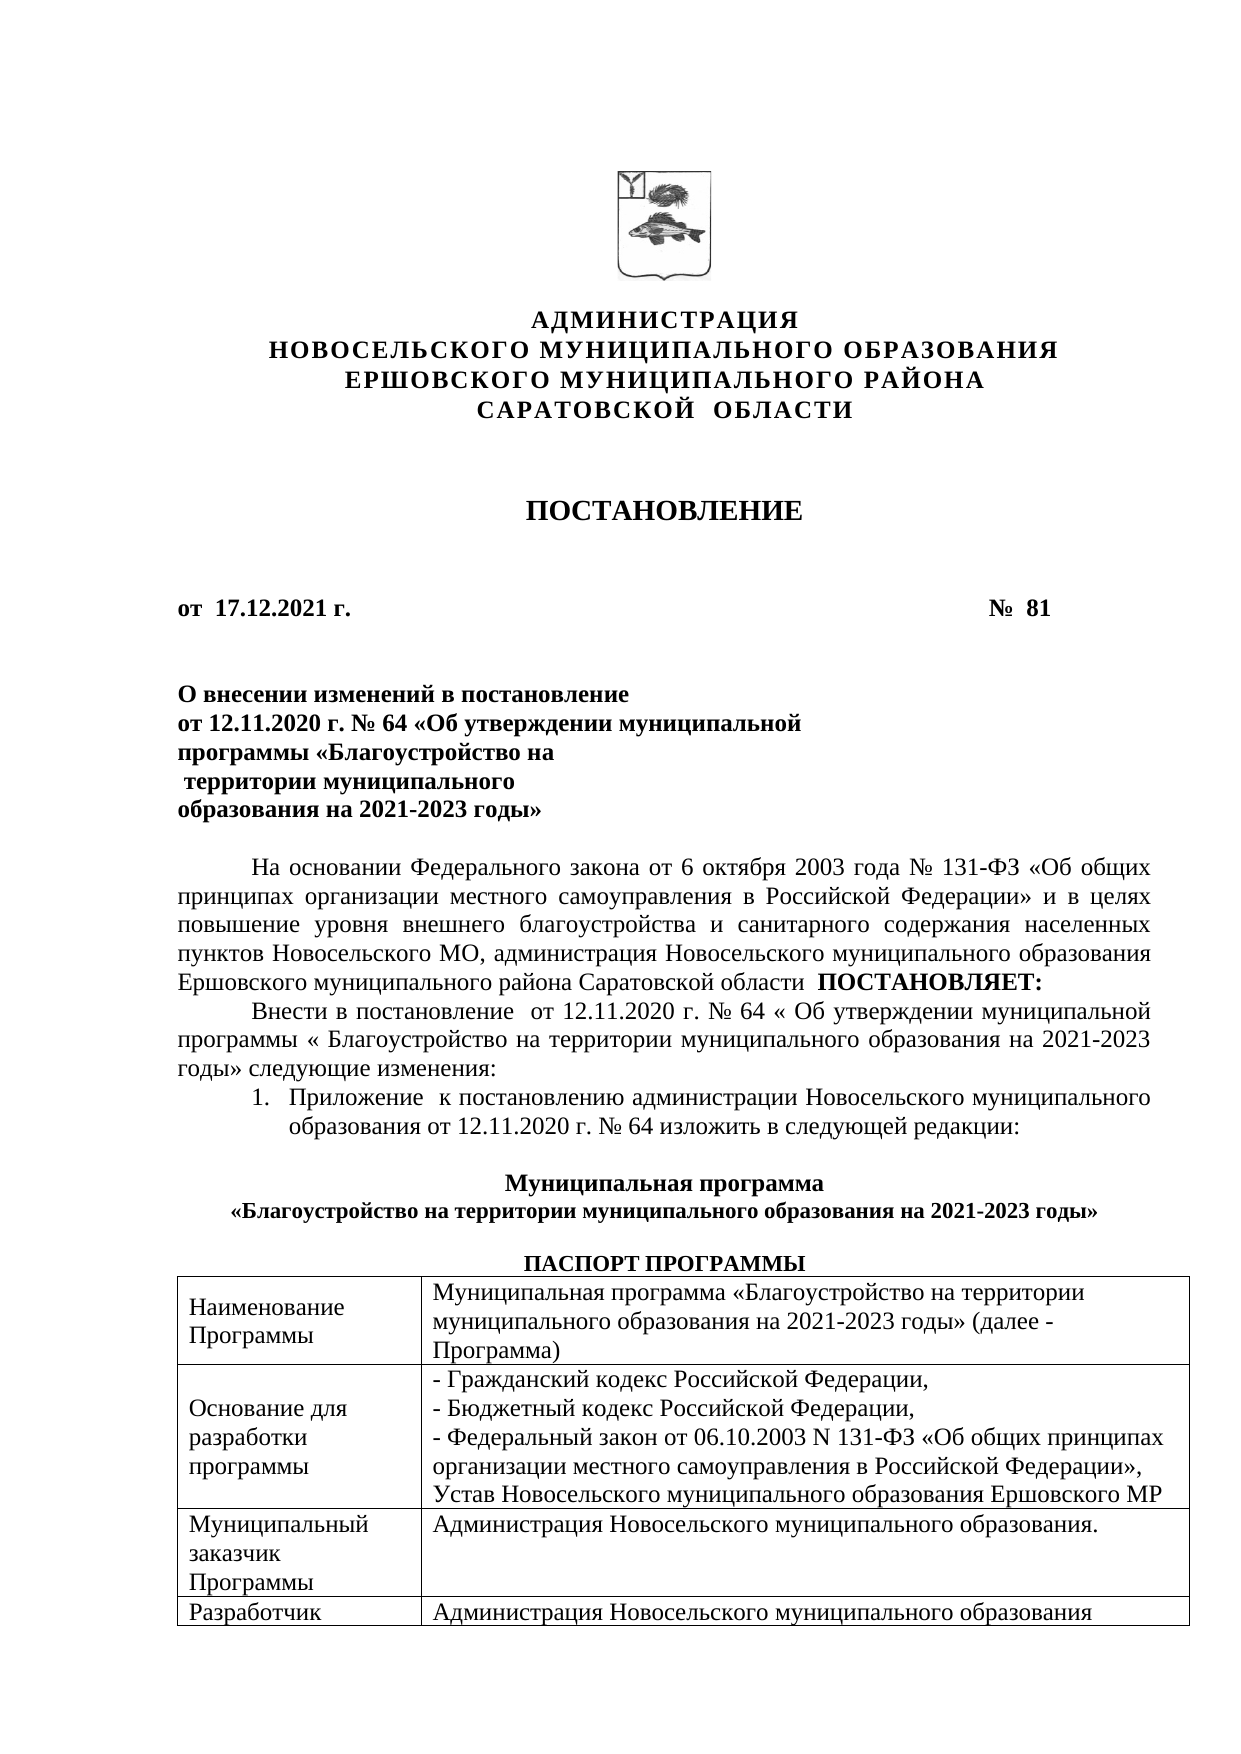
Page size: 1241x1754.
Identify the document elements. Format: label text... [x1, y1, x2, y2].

title Приложение к постановлению администрации Новосельского муниципального образования от 12.11.2020 г. № 64 изложить в следующей редакции: [251, 1082, 1152, 1139]
table_cell - Гражданский кодекс Российской Федерации, - Бюджетный кодекс Российской Федерации, - Федеральный закон от 06.10.2003 N 131-ФЗ «Об общих принципах организации местного самоуправления в Российской Федерации», Устав Новосельского муниципального образования Ершовского МР [422, 1365, 1189, 1508]
text от 17.12.2021 г. № 81 [177, 593, 1152, 622]
text НОВОСЕЛЬСКОГО МУНИЦИПАЛЬНОГО ОБРАЗОВАНИЯ ЕРШОВСКОГО МУНИЦИПАЛЬНОГО РАЙОНА САРАТОВСКОЙ ОБЛАСТИ [177, 335, 1152, 424]
text «Благоустройство на территории муниципального образования на 2021-2023 годы» [177, 1197, 1152, 1223]
text Муниципальная программа [177, 1168, 1152, 1197]
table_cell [178, 1597, 421, 1625]
text программы «Благоустройство на [177, 737, 1152, 766]
table_header Муниципальная программа «Благоустройство на территории муниципального образования на 2021-2023 годы» (далее - Программа) [422, 1277, 1189, 1363]
text образования на 2021-2023 годы» [177, 794, 1152, 823]
text ПОСТАНОВЛЕНИЕ [177, 493, 1152, 526]
text от 12.11.2020 г. № 64 «Об утверждении муниципальной [177, 708, 1152, 737]
title На основании Федерального закона от 6 октября 2003 года № 131-ФЗ «Об общих принципах организации местного самоуправления в Российской Федерации» и в целях повышение уровня внешнего благоустройства и санитарного содержания населенных пунктов Новосельского МО, администрация Новосельского муниципального образования Ершовского муниципального района Саратовской области ПОСТАНОВЛЯЕТ: [177, 852, 1152, 996]
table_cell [422, 1597, 1189, 1625]
table_cell Администрация Новосельского муниципального образования. [422, 1509, 1189, 1596]
text территории муниципального [177, 766, 1152, 794]
table_cell Муниципальный заказчик Программы [178, 1509, 421, 1596]
table_header Наименование Программы [178, 1277, 421, 1363]
table_cell Основание для разработки программы [178, 1365, 421, 1508]
text АДМИНИСТРАЦИЯ [177, 305, 1152, 334]
text О внесении изменений в постановление [177, 679, 1152, 708]
text Паспорт программы [177, 1250, 1152, 1276]
title Внести в постановление от 12.11.2020 г. № 64 « Об утверждении муниципальной программы « Благоустройство на территории муниципального образования на 2021-2023 годы» следующие изменения: [177, 996, 1152, 1082]
picture [617, 171, 712, 281]
